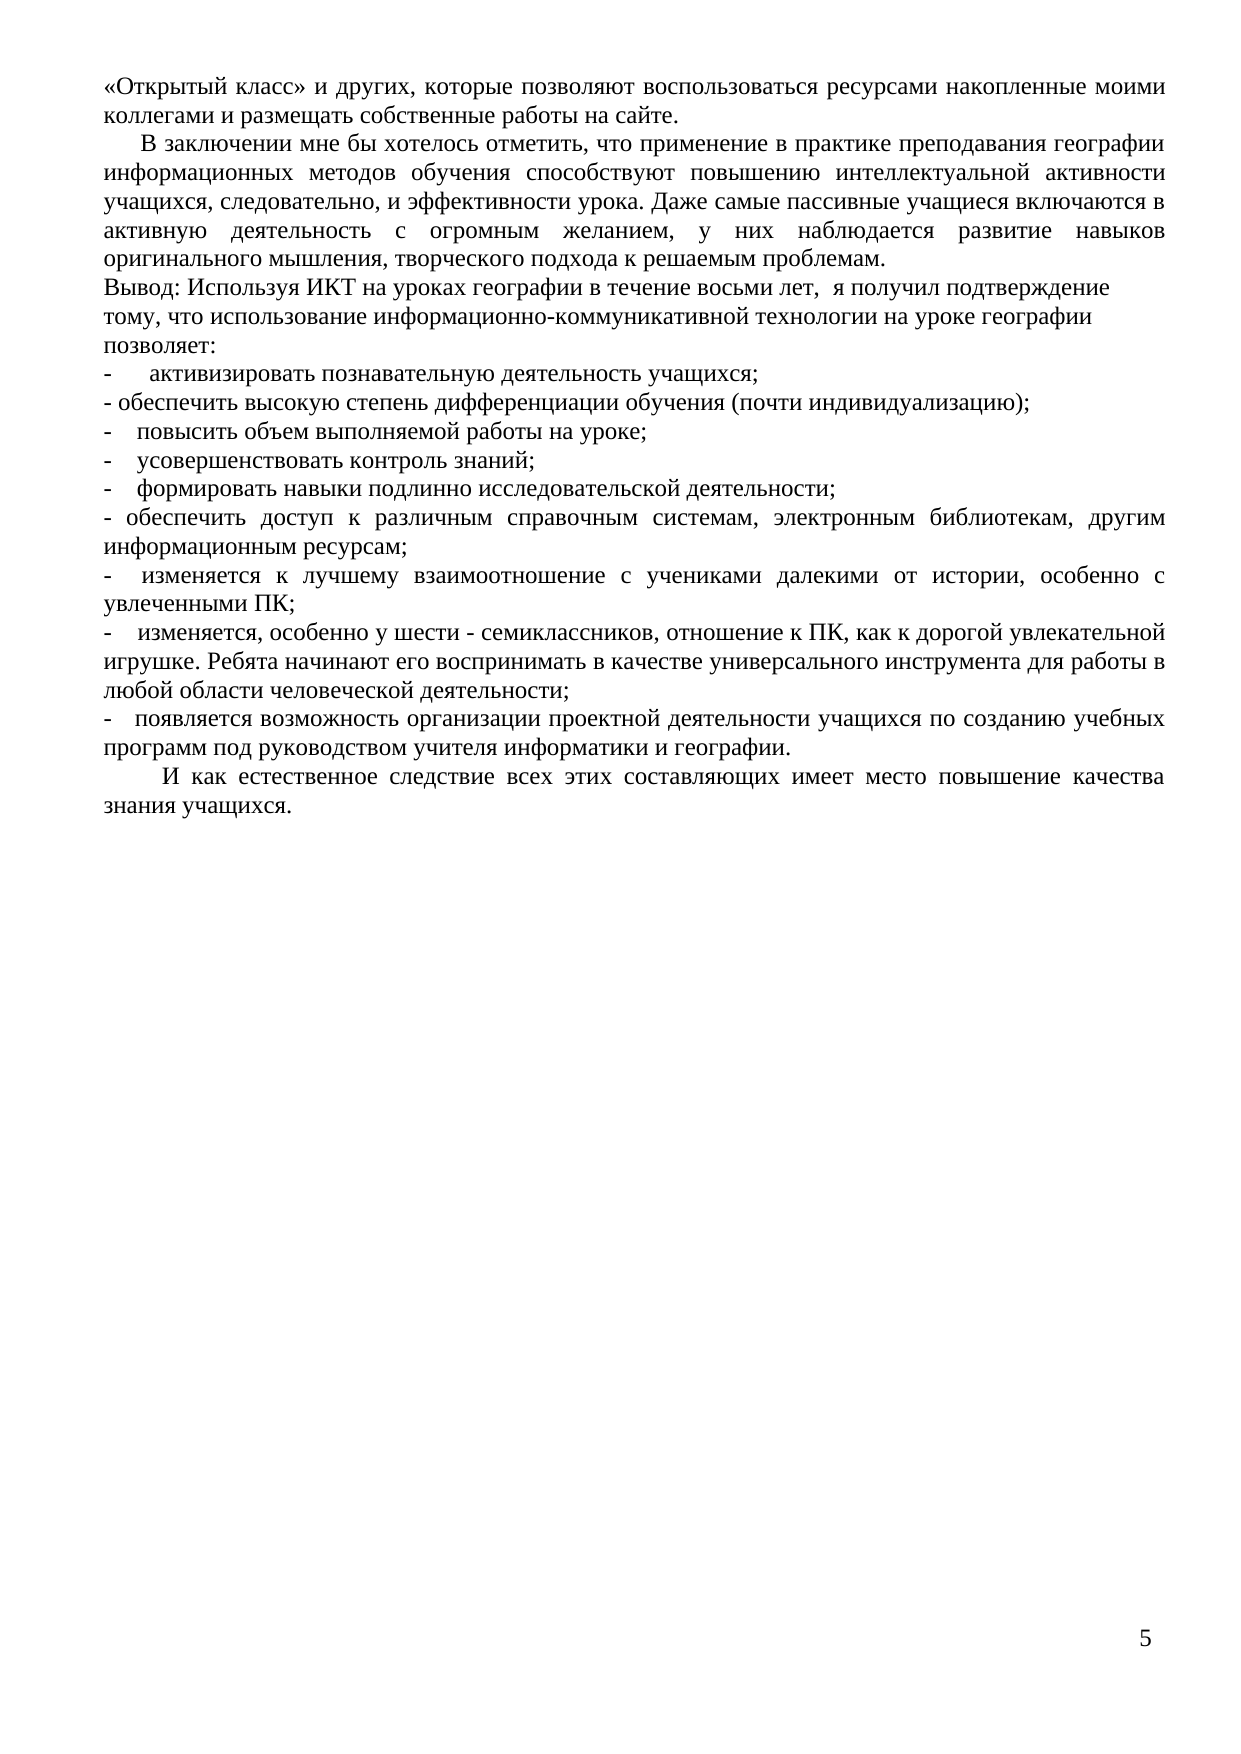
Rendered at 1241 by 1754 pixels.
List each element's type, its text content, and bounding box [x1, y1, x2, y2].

text - появляется возможность организации проектной деятельности учащихся по созданию учебных программ под руководством учителя информатики и географии. [103, 703, 1167, 761]
text И как естественное следствие всех этих составляющих имеет место повышение качества знания учащихся. [103, 761, 1167, 818]
text - формировать навыки подлинно исследовательской деятельности; [103, 473, 1167, 502]
text - обеспечить доступ к различным справочным системам, электронным библиотекам, другим информационным ресурсам; [103, 502, 1167, 560]
text - изменяется к лучшему взаимоотношение с учениками далекими от истории, особенно с увлеченными ПК; [103, 560, 1167, 617]
text - повысить объем выполняемой работы на уроке; [103, 416, 1167, 445]
text - изменяется, особенно у шести - семиклассников, отношение к ПК, как к дорогой увлекательной игрушке. Ребята начинают его воспринимать в качестве универсального инструмента для работы в любой области человеческой деятельности; [103, 617, 1167, 703]
text - активизировать познавательную деятельность учащихся; [103, 358, 1167, 387]
text Вывод: Используя ИКТ на уроках географии в течение восьми лет, я получил подтверждение тому, что использование информационно-коммуникативной технологии на уроке географии позволяет: [103, 272, 1167, 358]
text - обеспечить высокую степень дифференциации обучения (почти индивидуализацию); [103, 387, 1167, 416]
text В заключении мне бы хотелось отметить, что применение в практике преподавания географии информационных методов обучения способствуют повышению интеллектуальной активности учащихся, следовательно, и эффективности урока. Даже самые пассивные учащиеся включаются в активную деятельность с огромным желанием, у них наблюдается развитие навыков оригинального мышления, творческого подхода к решаемым проблемам. [103, 128, 1167, 272]
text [103, 71, 1167, 128]
text - усовершенствовать контроль знаний; [103, 445, 1167, 473]
